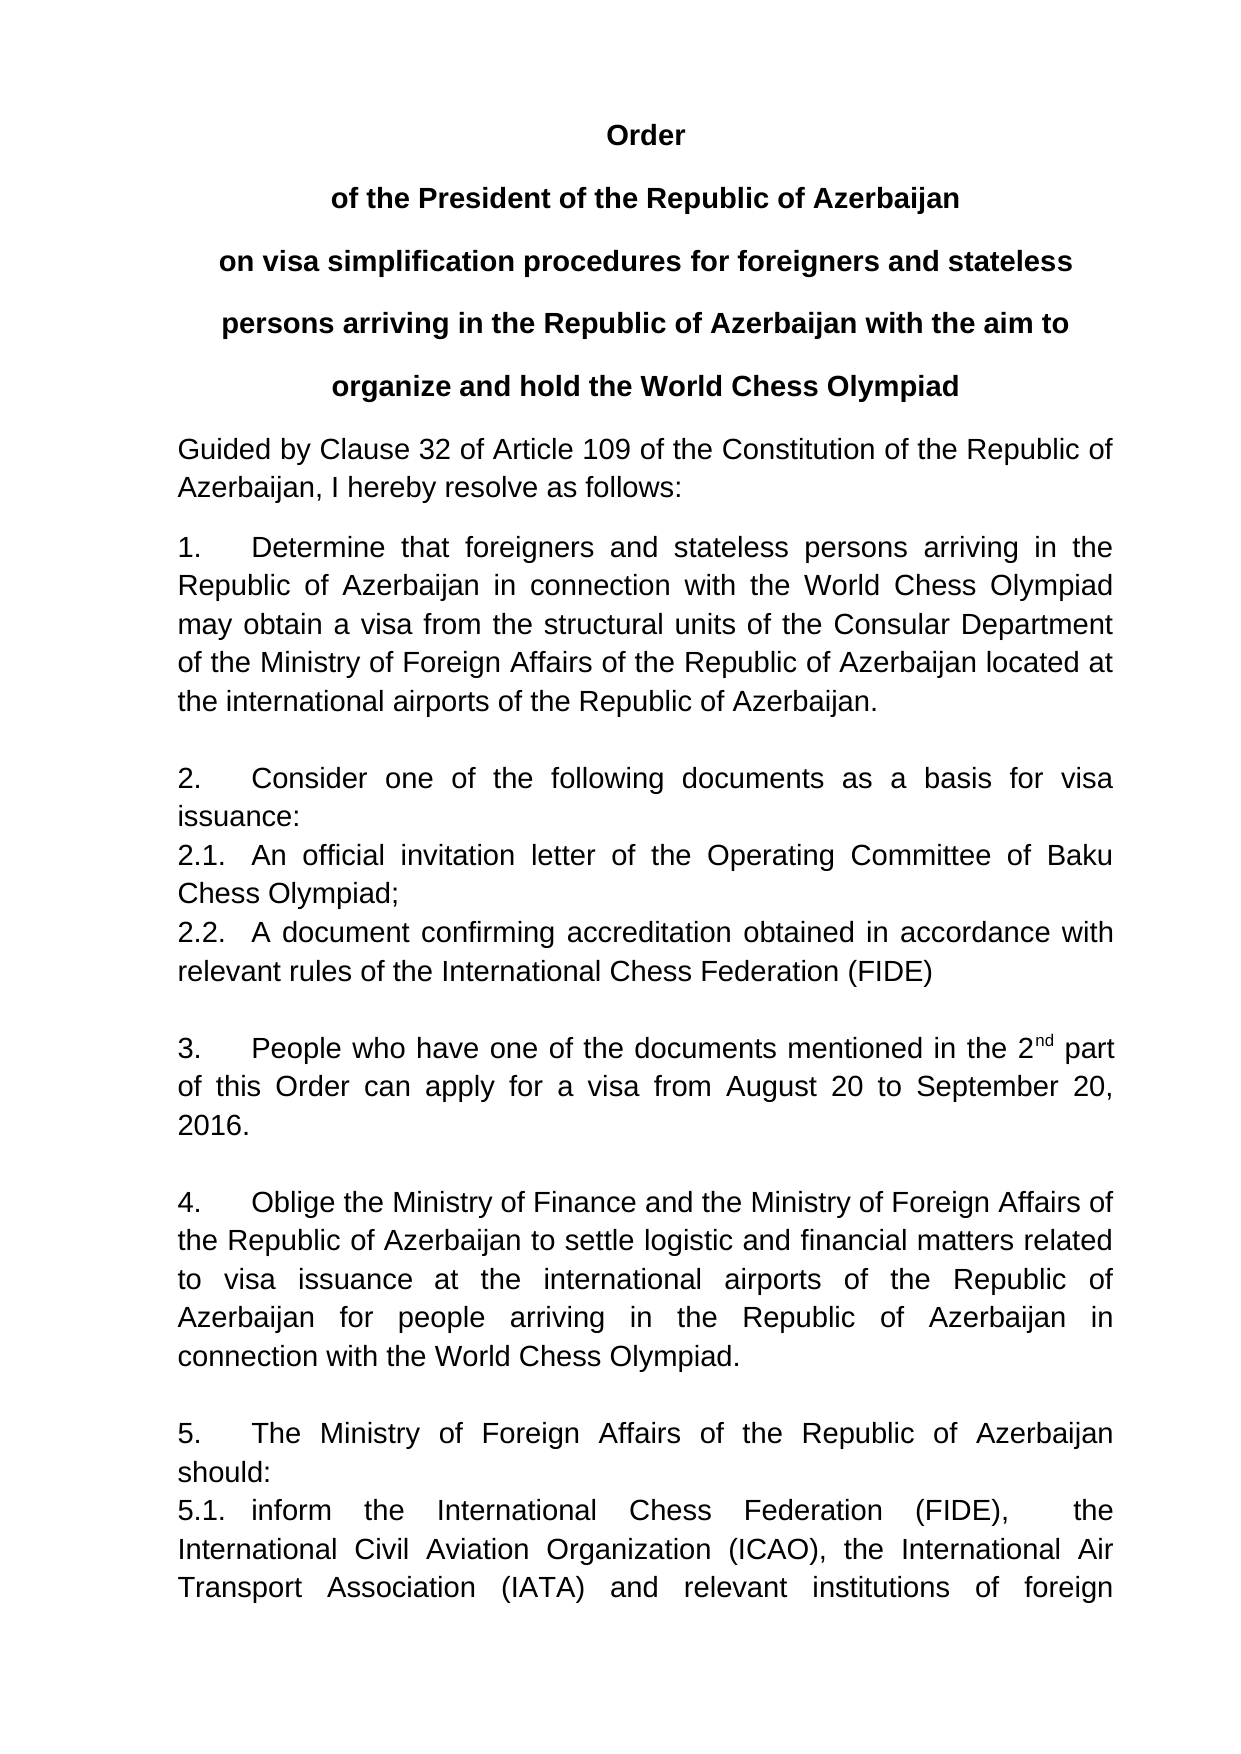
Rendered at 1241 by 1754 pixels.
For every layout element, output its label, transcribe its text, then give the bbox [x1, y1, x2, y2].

text persons arriving in the Republic of Azerbaijan with the aim to [177, 306, 1114, 340]
text of the President of the Republic of Azerbaijan [177, 181, 1114, 214]
text Order [177, 118, 1114, 152]
text on visa simplification procedures for foreigners and stateless [177, 243, 1114, 277]
list Determine that foreigners and stateless persons arriving in the Republic of Azerbaijan in connection with the World Chess Olympiad may obtain a visa from the structural units of the Consular Department of the Ministry of Foreign Affairs of the Republic of Azerbaijan located at the international airports of the Republic of Azerbaijan. [177, 529, 1115, 717]
list An official invitation letter of the Operating Committee of Baku Chess Olympiad; [177, 838, 1115, 910]
list People who have one of the documents mentioned in the 2nd part of this Order can apply for a visa from August 20 to September 20, 2016. [177, 1031, 1115, 1141]
list The Ministry of Foreign Affairs of the Republic of Azerbaijan should: [177, 1416, 1115, 1488]
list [177, 1493, 1115, 1604]
text Guided by Clause 32 of Article 109 of the Constitution of the Republic of Azerbaijan, I hereby resolve as follows: [177, 432, 1115, 504]
text organize and hold the World Chess Olympiad [177, 369, 1114, 402]
list Consider one of the following documents as a basis for visa issuance: [177, 761, 1115, 833]
list A document confirming accreditation obtained in accordance with relevant rules of the International Chess Federation (FIDE) [177, 915, 1115, 987]
list Oblige the Ministry of Finance and the Ministry of Foreign Affairs of the Republic of Azerbaijan to settle logistic and financial matters related to visa issuance at the international airports of the Republic of Azerbaijan for people arriving in the Republic of Azerbaijan in connection with the World Chess Olympiad. [177, 1185, 1115, 1372]
